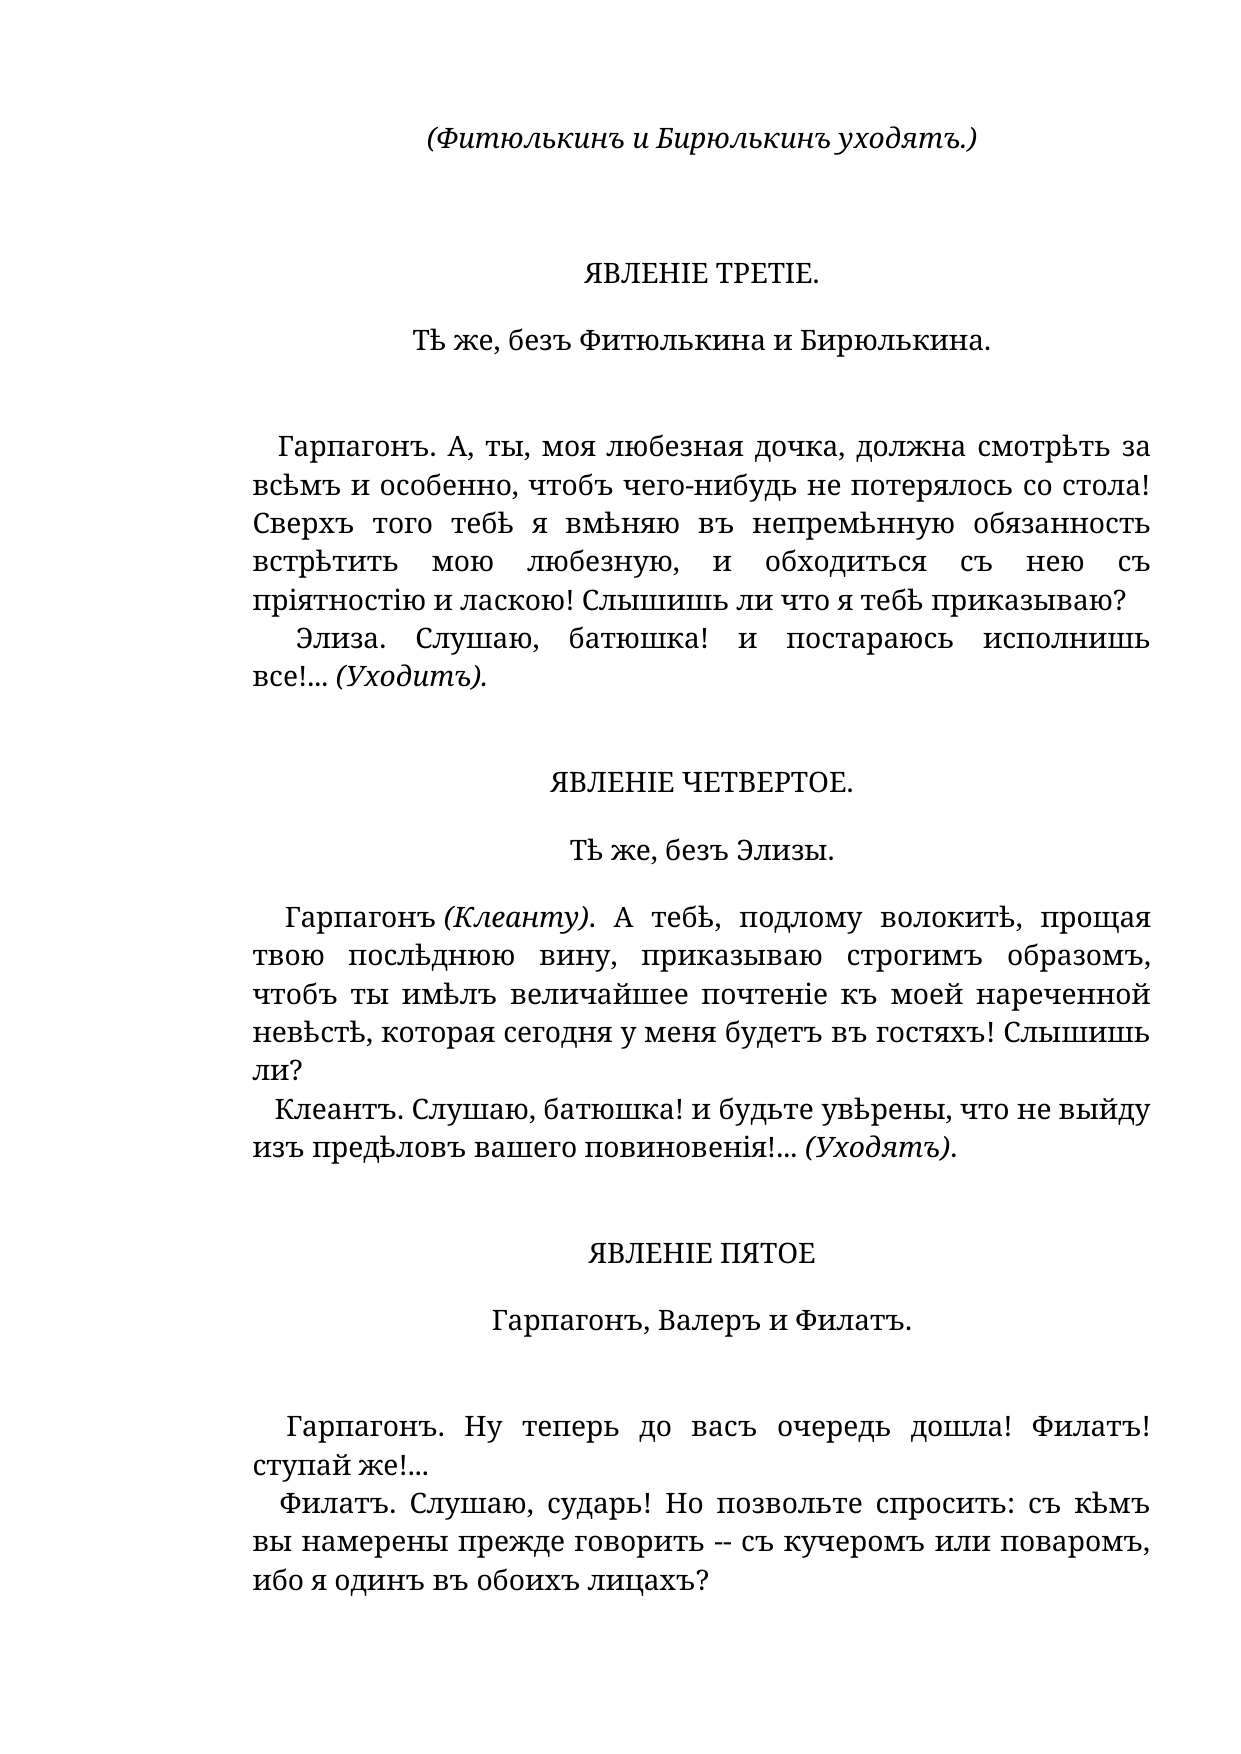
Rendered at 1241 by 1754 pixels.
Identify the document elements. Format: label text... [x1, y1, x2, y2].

text Тѣ же, безъ Фитюлькина и Бирюлькина. [252, 321, 1152, 359]
text ЯВЛЕНІЕ ЧЕТВЕРТОЕ. [252, 762, 1152, 801]
text ЯВЛЕНІЕ ПЯТОЕ [252, 1233, 1152, 1271]
text (Фитюлькинъ и Бирюлькинъ уходятъ.) [252, 118, 1152, 156]
text ЯВЛЕНІЕ ТРЕТІЕ. [252, 253, 1152, 291]
text Элиза. Слушаю, батюшка! и постараюсь исполнишь все!... (Уходитъ). [252, 618, 1152, 695]
text Гарпагонъ, Валеръ и Филатъ. [252, 1301, 1152, 1339]
text Гарпагонъ. Ну теперь до васъ очередь дошла! Филатъ! ступай же!... [252, 1406, 1152, 1483]
text Гарпагонъ (Клеанту). А тебѣ, подлому волокитѣ, прощая твою послѣднюю вину, приказываю строгимъ образомъ, чтобъ ты имѣлъ величайшее почтеніе къ моей нареченной невѣстѣ, которая сегодня у меня будетъ въ гостяхъ! Слышишь ли? [252, 897, 1152, 1089]
text Клеантъ. Слушаю, батюшка! и будьте увѣрены, что не выйду изъ предѣловъ вашего повиновенія!... (Уходятъ). [252, 1089, 1152, 1166]
text Гарпагонъ. А, ты, моя любезная дочка, должна смотрѣть за всѣмъ и особенно, чтобъ чего-нибудь не потерялось со стола! Сверхъ того тебѣ я вмѣняю въ непремѣнную обязанность встрѣтить мою любезную, и обходиться съ нею съ пріятностію и ласкою! Слышишь ли что я тебѣ приказываю? [252, 426, 1152, 618]
text Тѣ же, безъ Элизы. [252, 830, 1152, 868]
text Филатъ. Слушаю, сударь! Но позвольте спросить: съ кѣмъ вы намерены прежде говорить -- съ кучеромъ или поваромъ, ибо я одинъ въ обоихъ лицахъ? [252, 1483, 1152, 1598]
